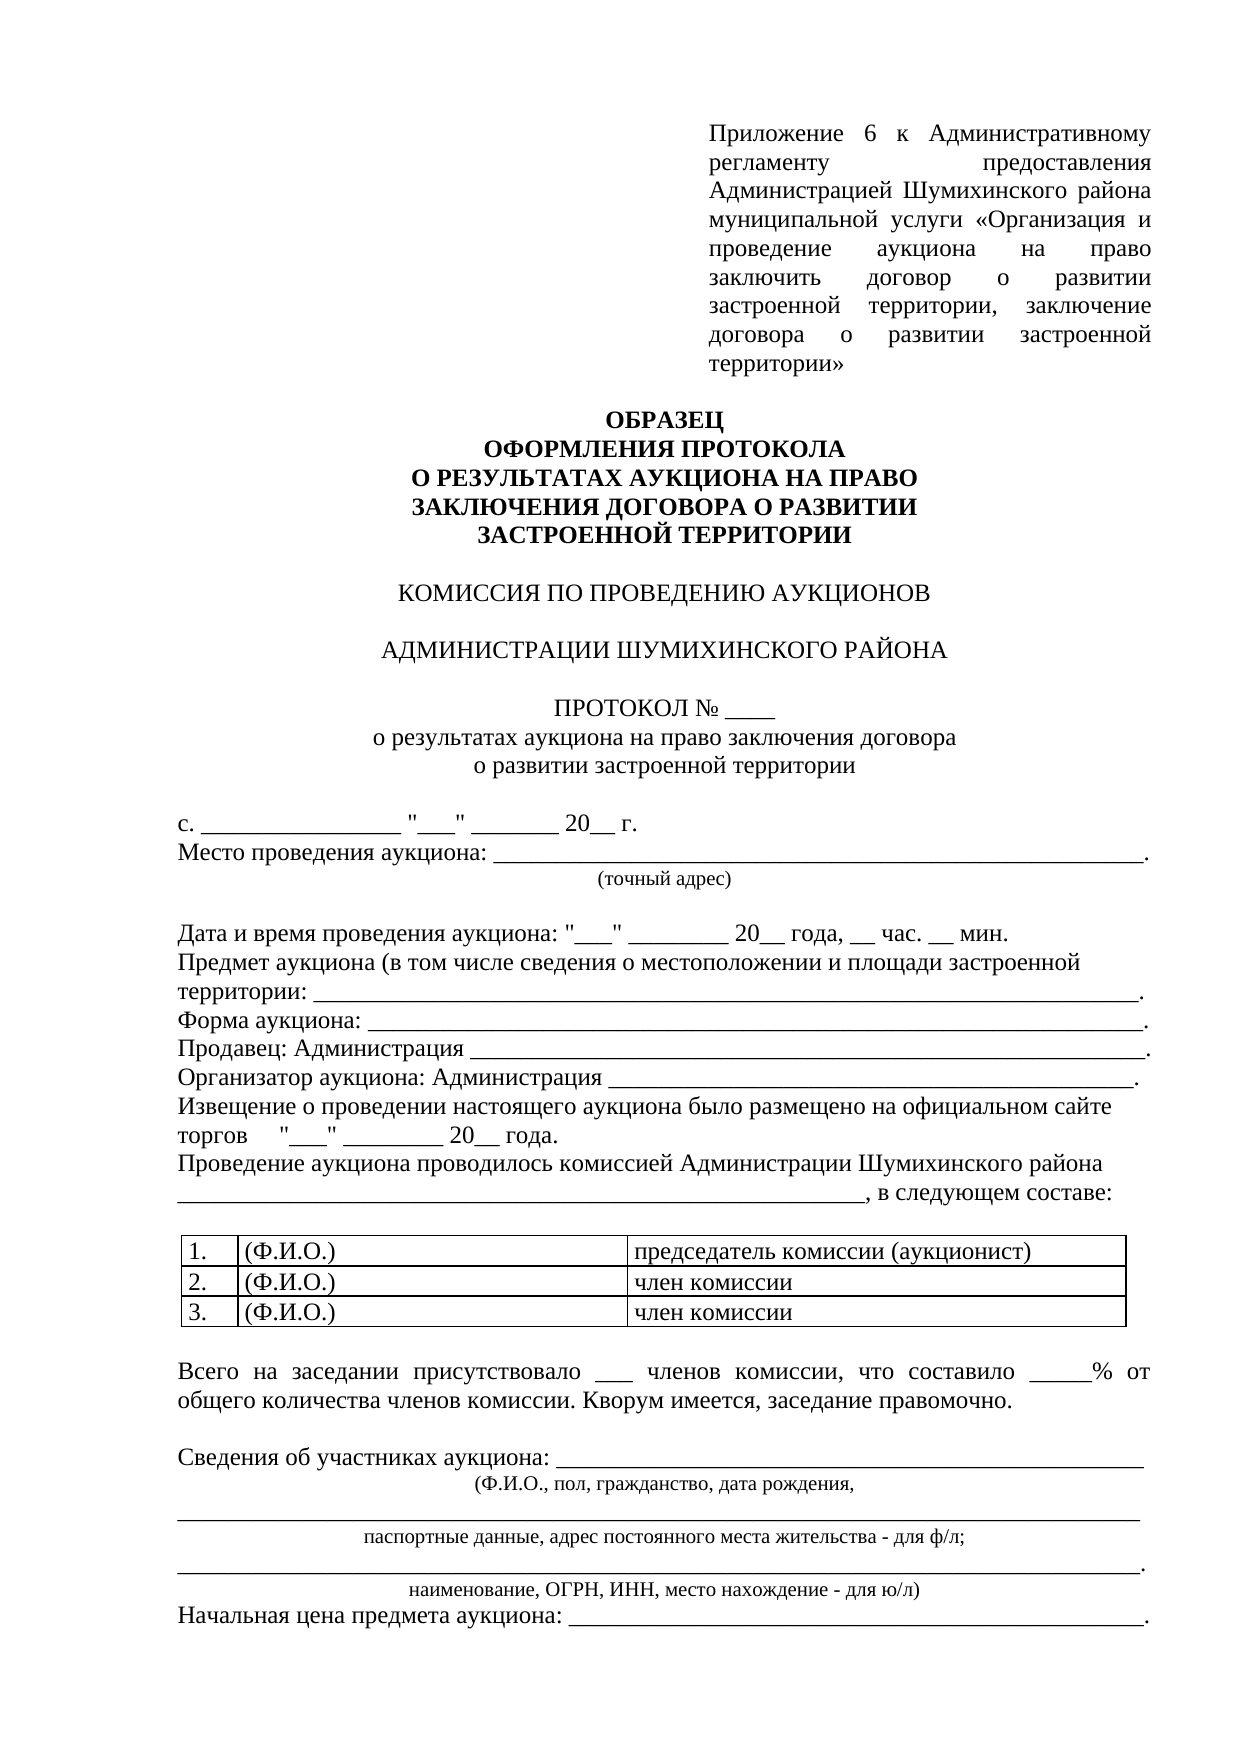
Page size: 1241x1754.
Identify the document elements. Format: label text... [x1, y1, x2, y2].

text Начальная цена предмета аукциона: ______________________________________________. [177, 1601, 1152, 1629]
table_cell член комиссии [628, 1267, 1125, 1295]
text ОБРАЗЕЦ [177, 406, 1152, 434]
table_cell (Ф.И.О.) [239, 1267, 627, 1295]
table_header (Ф.И.О.) [239, 1236, 627, 1265]
table_cell (Ф.И.О.) [239, 1297, 627, 1326]
text Сведения об участниках аукциона: _______________________________________________ [177, 1442, 1152, 1471]
text (Ф.И.О., пол, гражданство, дата рождения, [177, 1471, 1152, 1495]
text Проведение аукциона проводилось комиссией Администрации Шумихинского района [177, 1148, 1152, 1177]
table_cell 2. [182, 1267, 237, 1295]
text (точный адрес) [177, 866, 1152, 890]
table_header 1. [182, 1236, 237, 1265]
text ЗАКЛЮЧЕНИЯ ДОГОВОРА О РАЗВИТИИ [177, 492, 1152, 521]
text _____________________________________________________________________________ [177, 1495, 1152, 1524]
text _____________________________________________________________________________. [177, 1548, 1152, 1577]
text ОФОРМЛЕНИЯ ПРОТОКОЛА [177, 434, 1152, 463]
table_cell член комиссии [628, 1297, 1125, 1326]
text Всего на заседании присутствовало ___ членов комиссии, что составило _____% от общего количества членов комиссии. Кворум имеется, заседание правомочно. [177, 1356, 1152, 1413]
table_header председатель комиссии (аукционист) [628, 1236, 1125, 1265]
text с. ________________ "___" _______ 20__ г. [177, 808, 1152, 837]
text Место проведения аукциона: ____________________________________________________. [177, 837, 1152, 866]
text ПРОТОКОЛ № ____ [177, 693, 1152, 722]
text О РЕЗУЛЬТАТАХ АУКЦИОНА НА ПРАВО [177, 463, 1152, 492]
text Форма аукциона: ______________________________________________________________. [177, 1005, 1152, 1033]
text ЗАСТРОЕННОЙ ТЕРРИТОРИИ [177, 521, 1152, 549]
text паспортные данные, адрес постоянного места жительства - для ф/л; [177, 1524, 1152, 1548]
text КОМИССИЯ ПО ПРОВЕДЕНИЮ АУКЦИОНОВ [177, 578, 1152, 607]
text Организатор аукциона: Администрация __________________________________________. [177, 1062, 1152, 1091]
text АДМИНИСТРАЦИИ ШУМИХИНСКОГО РАЙОНА [177, 636, 1152, 664]
text наименование, ОГРН, ИНН, место нахождение - для ю/л) [177, 1577, 1152, 1601]
text _______________________________________________________, в следующем составе: [177, 1177, 1152, 1206]
text Продавец: Администрация ______________________________________________________. [177, 1033, 1152, 1062]
text о результатах аукциона на право заключения договора [177, 722, 1152, 751]
text Дата и время проведения аукциона: "___" ________ 20__ года, __ час. __ мин. [177, 918, 1152, 947]
text о развитии застроенной территории [177, 751, 1152, 779]
table_cell 3. [182, 1297, 237, 1326]
text Предмет аукциона (в том числе сведения о местоположении и площади застроенной территории: __________________________________________________________________. [177, 947, 1152, 1005]
text Приложение 6 к Административному регламенту предоставления Администрацией Шумихинского района муниципальной услуги «Организация и проведение аукциона на право заключить договор о развитии застроенной территории, заключение договора о развитии застроенной территории» [709, 118, 1152, 377]
text Извещение о проведении настоящего аукциона было размещено на официальном сайте торгов "___" ________ 20__ года. [177, 1091, 1152, 1148]
